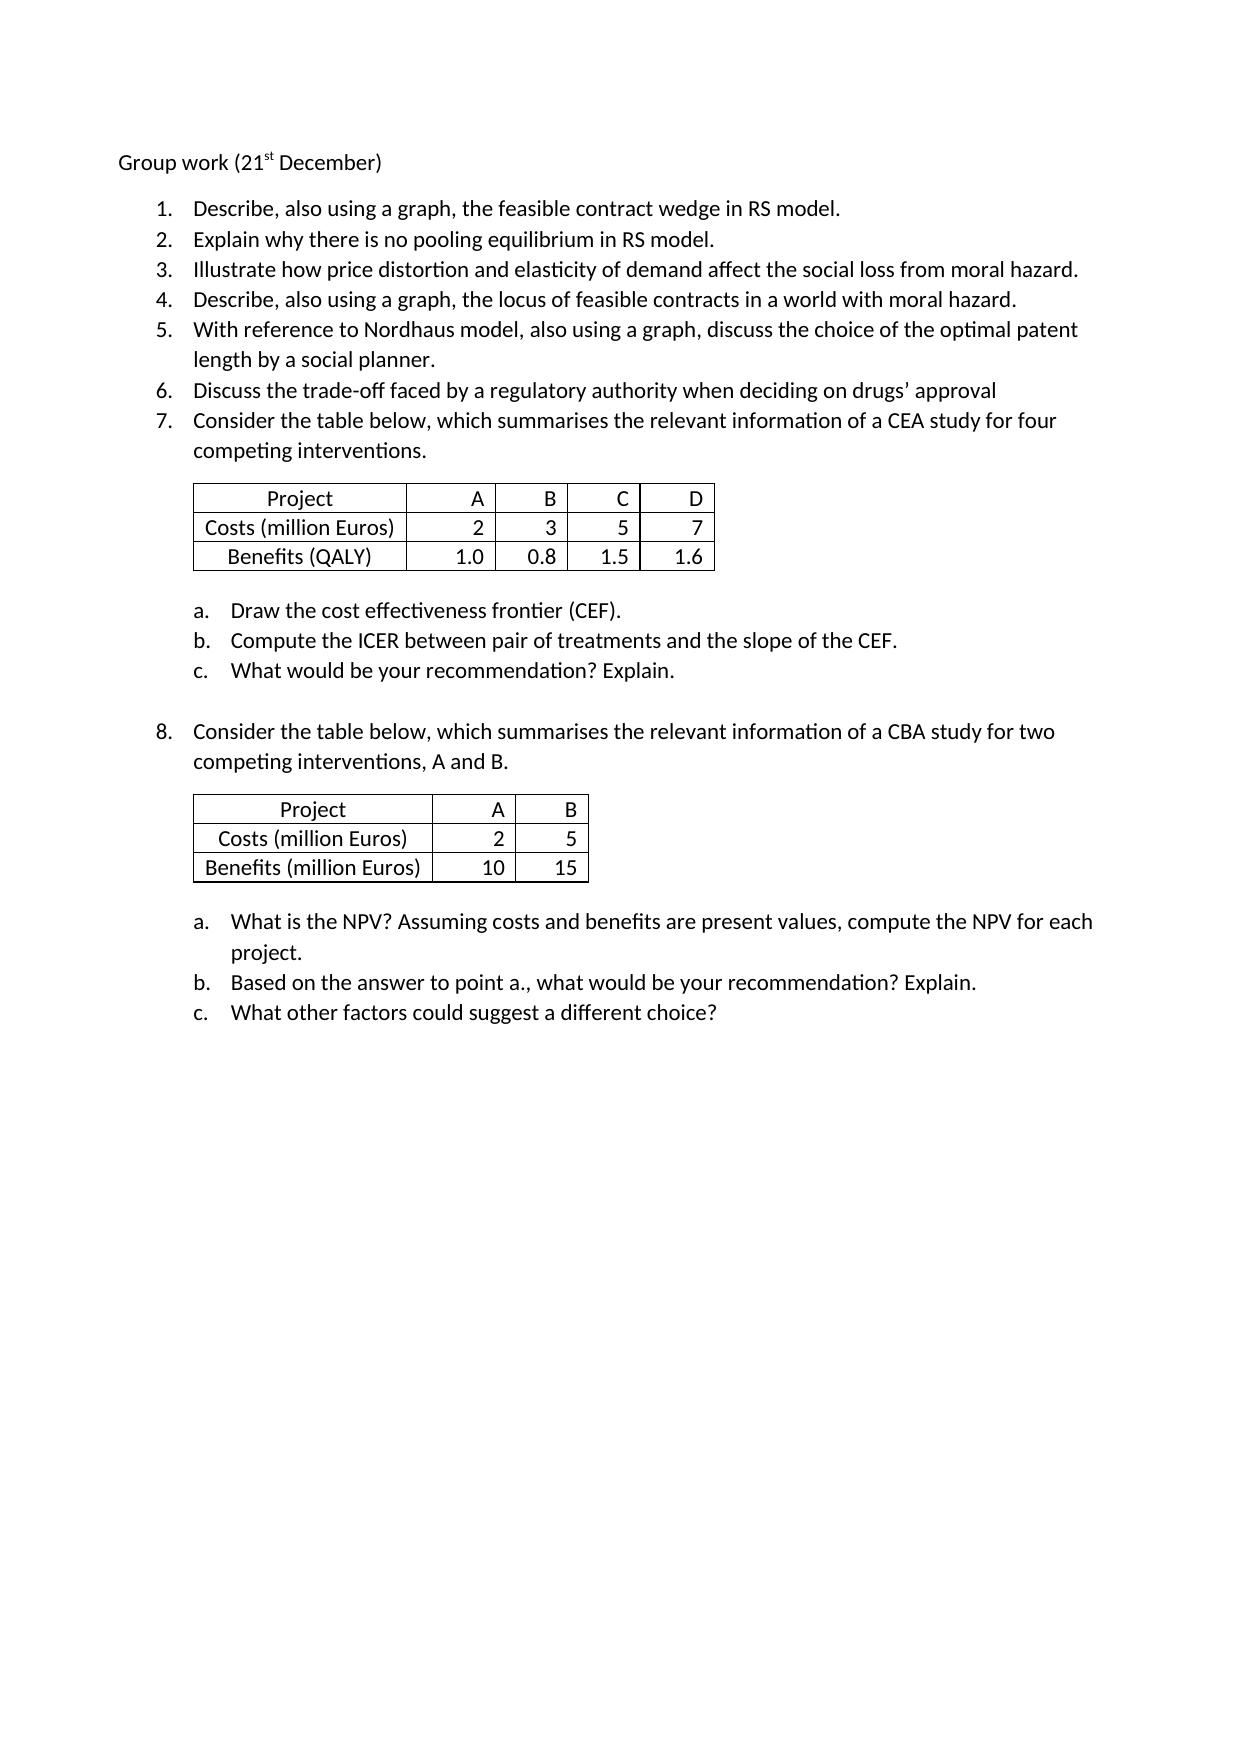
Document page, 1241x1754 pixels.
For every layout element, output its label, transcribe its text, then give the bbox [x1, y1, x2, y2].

table_cell 2 [407, 513, 495, 541]
text Group work (21st December) [118, 148, 1122, 176]
table_cell Costs (million Euros) [194, 824, 432, 852]
list Consider the table below, which summarises the relevant information of a CBA study for two competing interventions, A and B. [156, 717, 1122, 775]
list Describe, also using a graph, the feasible contract wedge in RS model. [156, 194, 1122, 222]
table_cell 3 [496, 513, 567, 541]
table_cell 5 [516, 824, 588, 852]
table_header A [433, 795, 515, 823]
list With reference to Nordhaus model, also using a graph, discuss the choice of the optimal patent length by a social planner. [156, 315, 1122, 373]
list Draw the cost effectiveness frontier (CEF). [193, 596, 1122, 624]
list Illustrate how price distortion and elasticity of demand affect the social loss from moral hazard. [156, 255, 1122, 283]
table_cell 1.0 [407, 542, 495, 570]
table_header A [407, 484, 495, 512]
list Based on the answer to point a., what would be your recommendation? Explain. [193, 968, 1122, 996]
list Describe, also using a graph, the locus of feasible contracts in a world with moral hazard. [156, 285, 1122, 313]
table_cell Benefits (QALY) [194, 542, 406, 570]
table_header B [496, 484, 567, 512]
table_cell 10 [433, 853, 515, 881]
table_header Project [194, 795, 432, 823]
table_cell 1.5 [568, 542, 639, 570]
table_cell 15 [516, 853, 588, 881]
table_header D [641, 484, 714, 512]
table_header C [568, 484, 639, 512]
table_cell Benefits (million Euros) [194, 853, 432, 881]
list Compute the ICER between pair of treatments and the slope of the CEF. [193, 626, 1122, 654]
list Discuss the trade-off faced by a regulatory authority when deciding on drugs’ approval [156, 376, 1122, 404]
table_cell 1.6 [641, 542, 714, 570]
list What is the NPV? Assuming costs and benefits are present values, compute the NPV for each project. [193, 907, 1122, 966]
table_header B [516, 795, 588, 823]
table_cell 5 [568, 513, 639, 541]
table_cell 2 [433, 824, 515, 852]
list What other factors could suggest a different choice? [193, 998, 1122, 1026]
table_cell 0.8 [496, 542, 567, 570]
table_header Project [194, 484, 406, 512]
list Consider the table below, which summarises the relevant information of a CEA study for four competing interventions. [156, 406, 1122, 464]
list Explain why there is no pooling equilibrium in RS model. [156, 225, 1122, 253]
table_cell 7 [641, 513, 714, 541]
table_cell Costs (million Euros) [194, 513, 406, 541]
list What would be your recommendation? Explain. [193, 657, 1122, 685]
